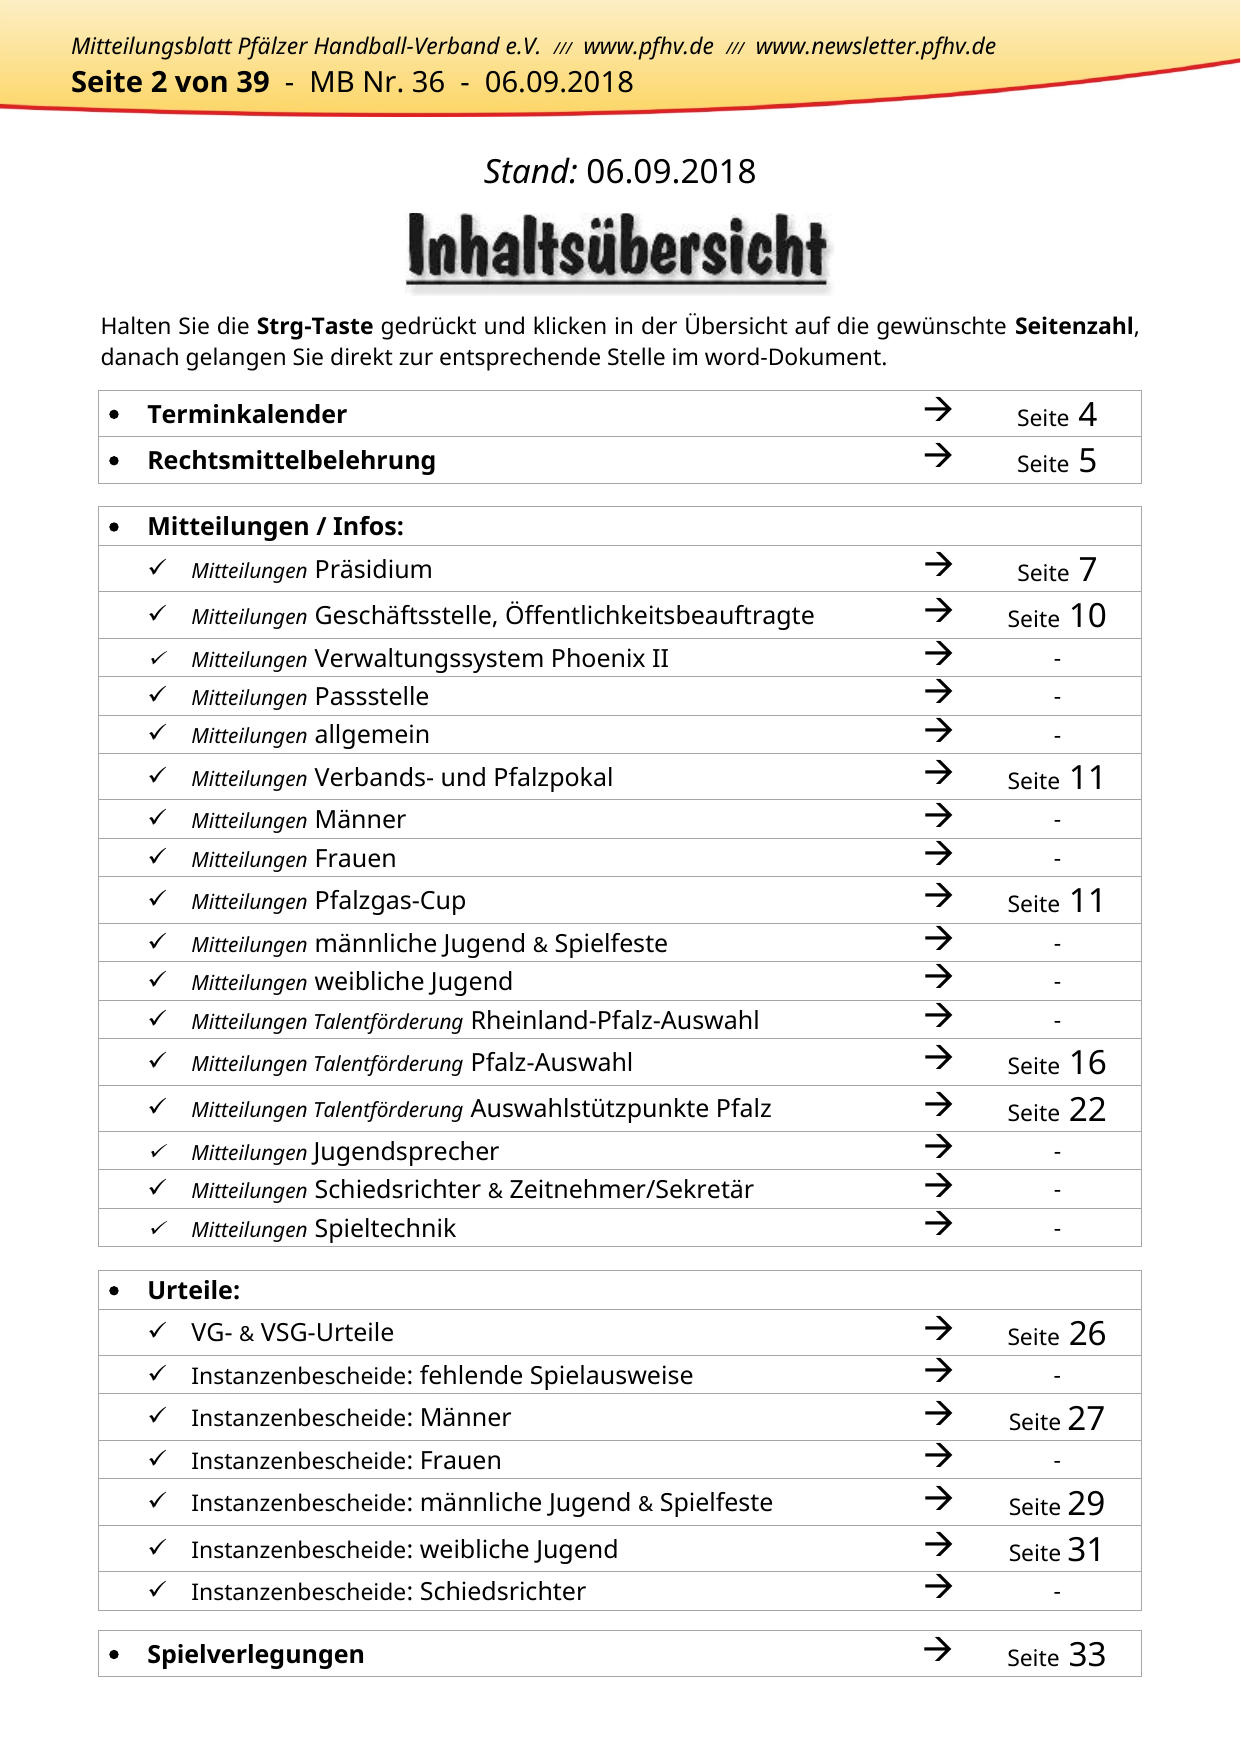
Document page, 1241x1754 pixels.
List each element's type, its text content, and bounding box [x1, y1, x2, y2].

table_cell Seite 18 [973, 1086, 1141, 1131]
table_cell [906, 546, 972, 591]
table_cell - [972, 1572, 1141, 1609]
table_cell Mitteilungen Pfalzgas-Cup [99, 877, 906, 923]
table_cell Mitteilungen Verwaltungssystem Phoenix II [99, 639, 906, 676]
table_cell - [973, 839, 1141, 876]
table_cell Seite 9 [973, 877, 1141, 923]
table_header [905, 1631, 971, 1676]
table_cell [906, 1170, 972, 1208]
table_cell - [973, 800, 1141, 838]
table_cell Seite 4 [972, 437, 1141, 482]
table_cell [906, 1001, 972, 1038]
table_cell [906, 924, 972, 961]
picture [0, 0, 1241, 117]
table_cell Mitteilungen männliche Jugend & Spielfeste [99, 924, 906, 961]
table_cell Seite 22 [972, 1394, 1141, 1440]
table_cell Mitteilungen Schiedsrichter & Zeitnehmer/Sekretär [99, 1170, 906, 1208]
picture [405, 213, 836, 296]
table_cell - [973, 924, 1141, 961]
table_cell [906, 1526, 972, 1571]
table_cell Instanzenbescheide: Männer [99, 1394, 906, 1440]
table_cell - [973, 962, 1141, 999]
table_cell Mitteilungen Jugendsprecher [99, 1132, 906, 1169]
table_cell - [972, 1356, 1141, 1393]
table_cell [906, 1039, 972, 1084]
table_cell [906, 1479, 972, 1525]
table_cell [906, 877, 972, 923]
table_cell [906, 677, 972, 714]
table_cell [906, 962, 972, 999]
table_cell Mitteilungen Frauen [99, 839, 906, 876]
table_cell Mitteilungen Passstelle [99, 677, 906, 714]
table_cell Seite 5 [973, 546, 1141, 591]
table_cell [906, 1394, 972, 1440]
table_cell Rechtsmittelbelehrung [99, 437, 905, 482]
table_header Seite 26 [971, 1631, 1141, 1676]
table_cell [906, 1132, 972, 1169]
table_header Spielverlegungen [99, 1631, 905, 1676]
table_cell Mitteilungen Geschäftsstelle, Öffentlichkeitsbeauftragte [99, 592, 906, 638]
table_cell [906, 1310, 972, 1355]
table_cell - [973, 1209, 1141, 1246]
table_cell [906, 1441, 972, 1478]
table_cell Seite 25 [972, 1526, 1141, 1571]
table_cell Seite 13 [973, 1039, 1141, 1084]
table_cell [906, 639, 972, 676]
table_cell - [973, 1132, 1141, 1169]
table_cell Seite 8 [973, 592, 1141, 638]
table_cell Seite 9 [973, 754, 1141, 799]
table_cell [906, 1572, 972, 1609]
table_cell Seite 23 [972, 1479, 1141, 1525]
table_header [905, 391, 972, 436]
table_cell - [973, 1170, 1141, 1208]
table_cell Instanzenbescheide: fehlende Spielausweise [99, 1356, 906, 1393]
table_cell VG- & VSG-Urteile [99, 1310, 906, 1355]
table_cell Instanzenbescheide: weibliche Jugend [99, 1526, 906, 1571]
table_cell [906, 1086, 972, 1131]
table_header Mitteilungen / Infos: [99, 507, 1141, 545]
table_cell [906, 839, 972, 876]
table_cell [906, 1356, 972, 1393]
table_cell [906, 754, 972, 799]
table_cell - [972, 1441, 1141, 1478]
table_cell Mitteilungen Präsidium [99, 546, 906, 591]
table_cell - [973, 677, 1141, 714]
table_cell [906, 592, 972, 638]
table_cell Instanzenbescheide: Frauen [99, 1441, 906, 1478]
table_cell - [973, 1001, 1141, 1038]
table_cell [906, 1209, 972, 1246]
table_cell Instanzenbescheide: Schiedsrichter [99, 1572, 906, 1609]
table_cell - [973, 716, 1141, 753]
table_cell Mitteilungen weibliche Jugend [99, 962, 906, 999]
table_cell Mitteilungen Verbands- und Pfalzpokal [99, 754, 906, 799]
table_cell Seite 21 [972, 1310, 1141, 1355]
table_cell Mitteilungen Talentförderung Pfalz-Auswahl [99, 1039, 906, 1084]
text Stand: 06.09.2018 [71, 148, 1169, 193]
table_header Urteile: [99, 1271, 1141, 1308]
table_cell Instanzenbescheide: männliche Jugend & Spielfeste [99, 1479, 906, 1525]
table_cell Mitteilungen Männer [99, 800, 906, 838]
table_cell Mitteilungen Talentförderung Auswahlstützpunkte Pfalz [99, 1086, 906, 1131]
table_cell [906, 716, 972, 753]
table_cell [906, 800, 972, 838]
text Halten Sie die Strg-Taste gedrückt und klicken in der Übersicht auf die gewünschte Seitenzahl, danach gelangen Sie direkt zur entsprechende Stelle im word-Dokument. [100, 310, 1140, 372]
table_cell Mitteilungen Spieltechnik [99, 1209, 906, 1246]
table_cell [905, 437, 972, 482]
table_cell Mitteilungen allgemein [99, 716, 906, 753]
table_cell - [973, 639, 1141, 676]
table_header Seite 3 [972, 391, 1141, 436]
table_cell Mitteilungen Talentförderung Rheinland-Pfalz-Auswahl [99, 1001, 906, 1038]
table_header Terminkalender [99, 391, 905, 436]
